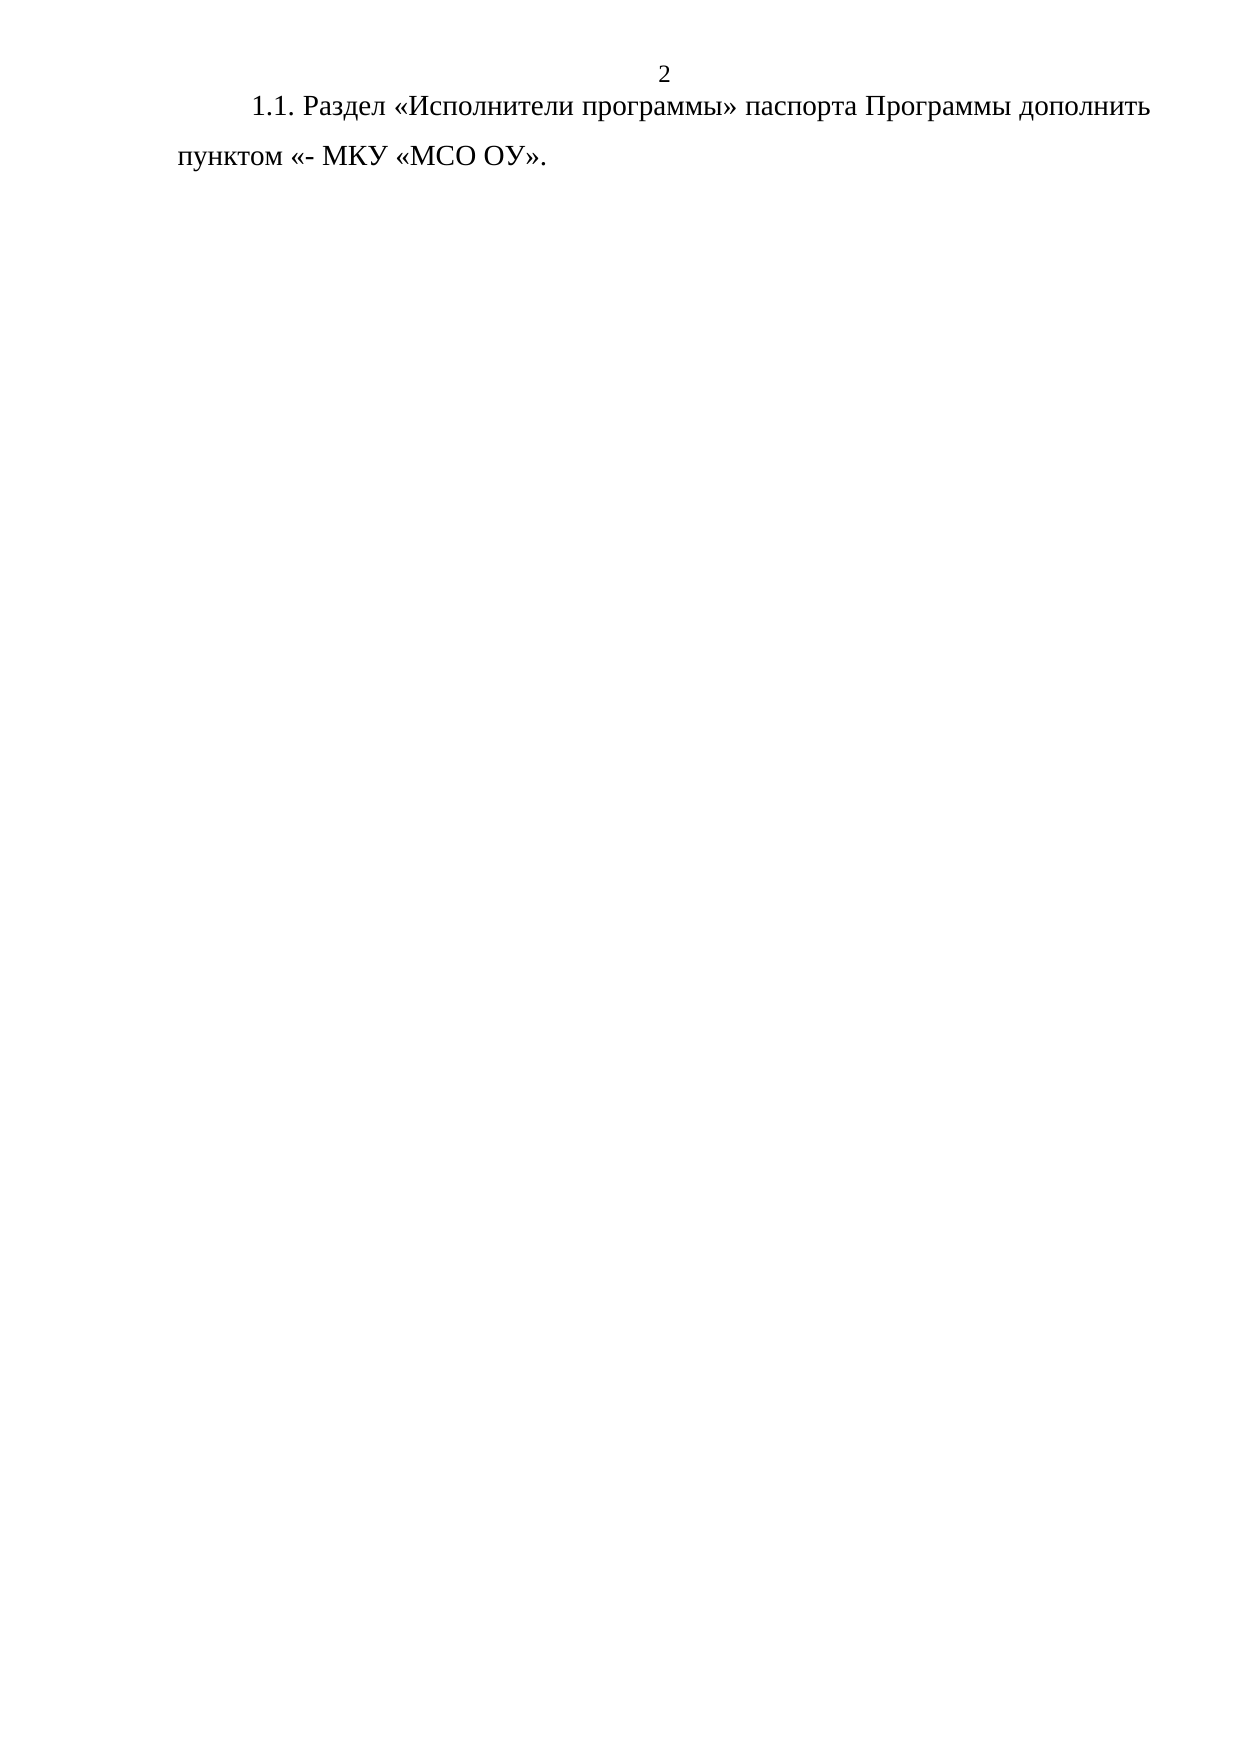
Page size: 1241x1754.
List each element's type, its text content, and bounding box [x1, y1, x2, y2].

text 1.1. Раздел «Исполнители программы» паспорта Программы дополнить пунктом «- МКУ «МСО ОУ». [177, 88, 1152, 172]
